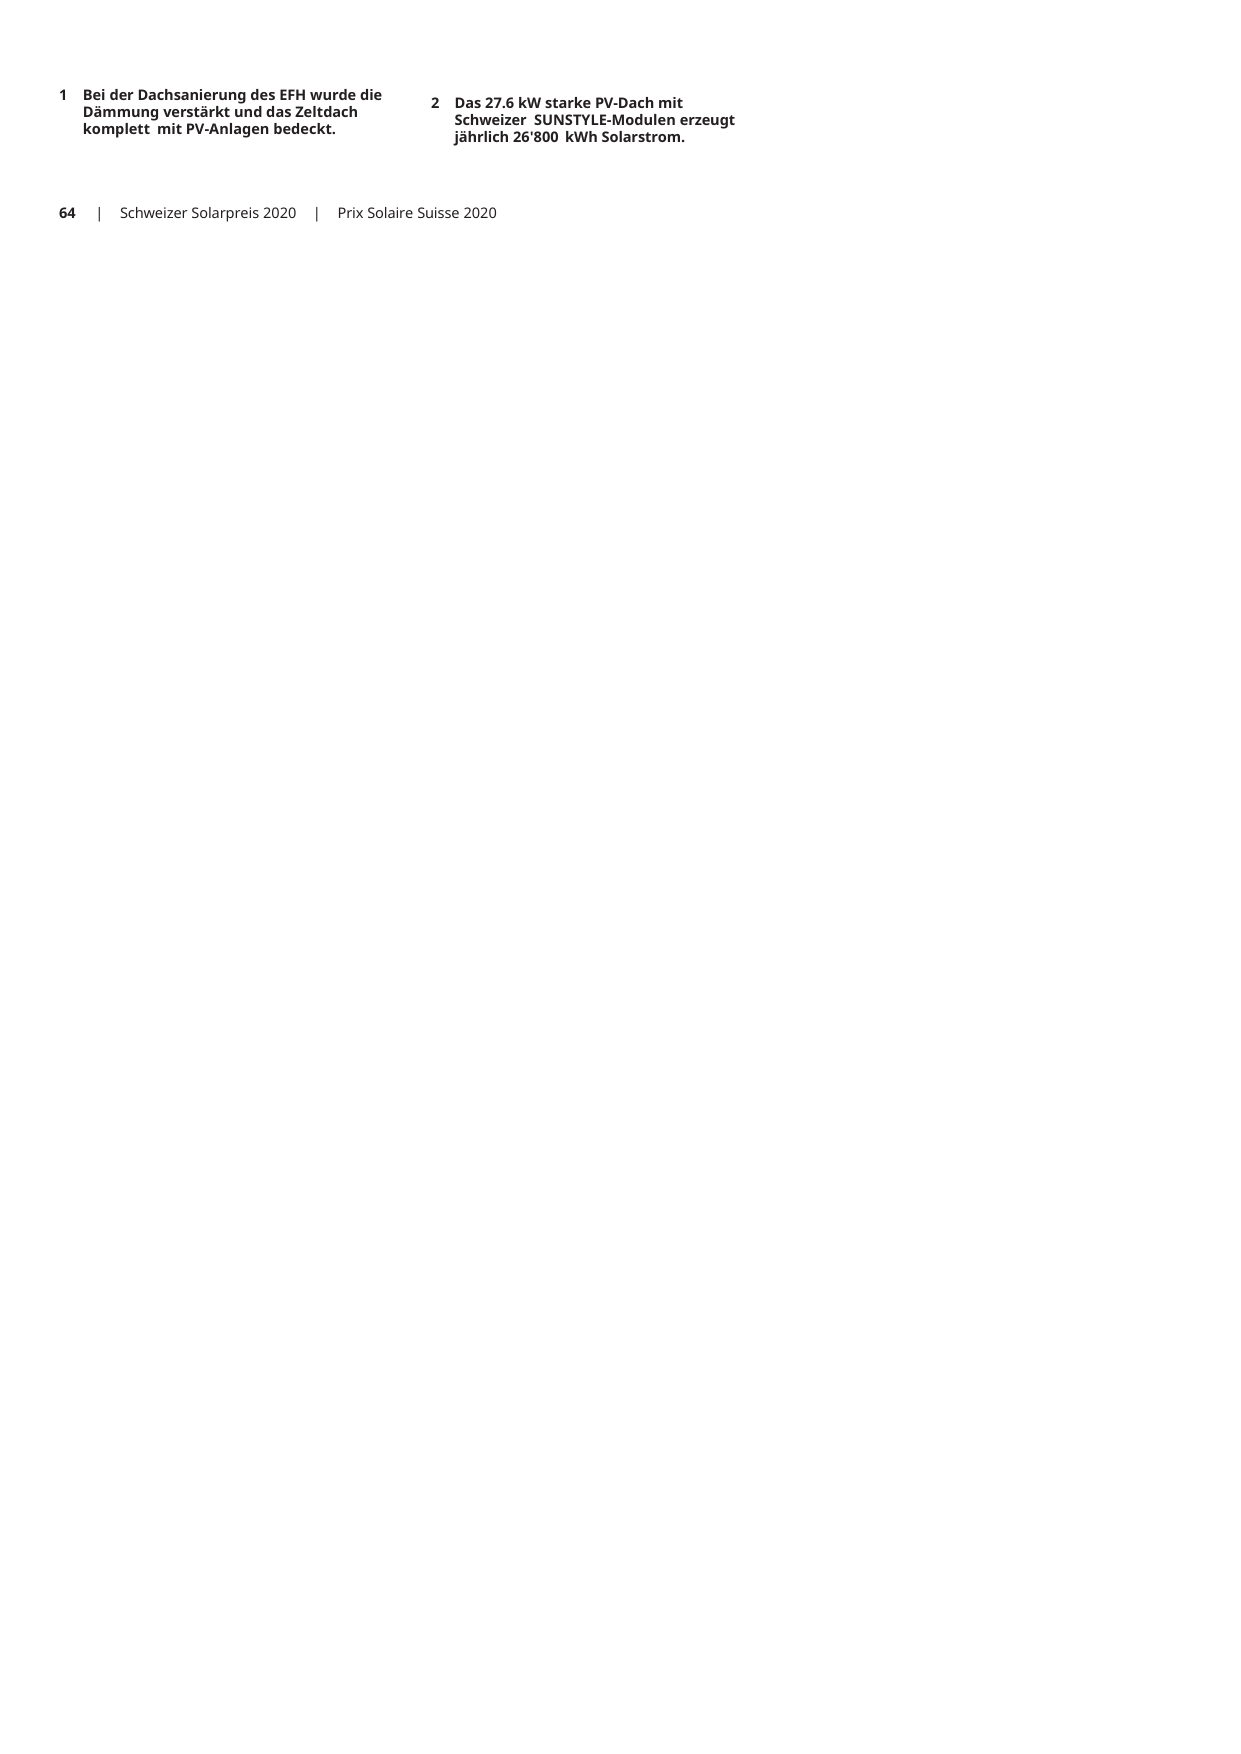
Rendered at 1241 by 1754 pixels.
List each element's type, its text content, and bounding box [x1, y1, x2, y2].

list Bei der Dachsanierung des EFH wurde die Dämmung verstärkt und das Zeltdach komplett mit PV-Anlagen bedeckt. [59, 87, 398, 137]
list Das 27.6 kW starke PV-Dach mit Schweizer SUNSTYLE-Modulen erzeugt jährlich 26'800 kWh Solarstrom. [431, 95, 749, 145]
text 64 | Schweizer Solarpreis 2020 | Prix Solaire Suisse 2020 [59, 202, 1163, 222]
